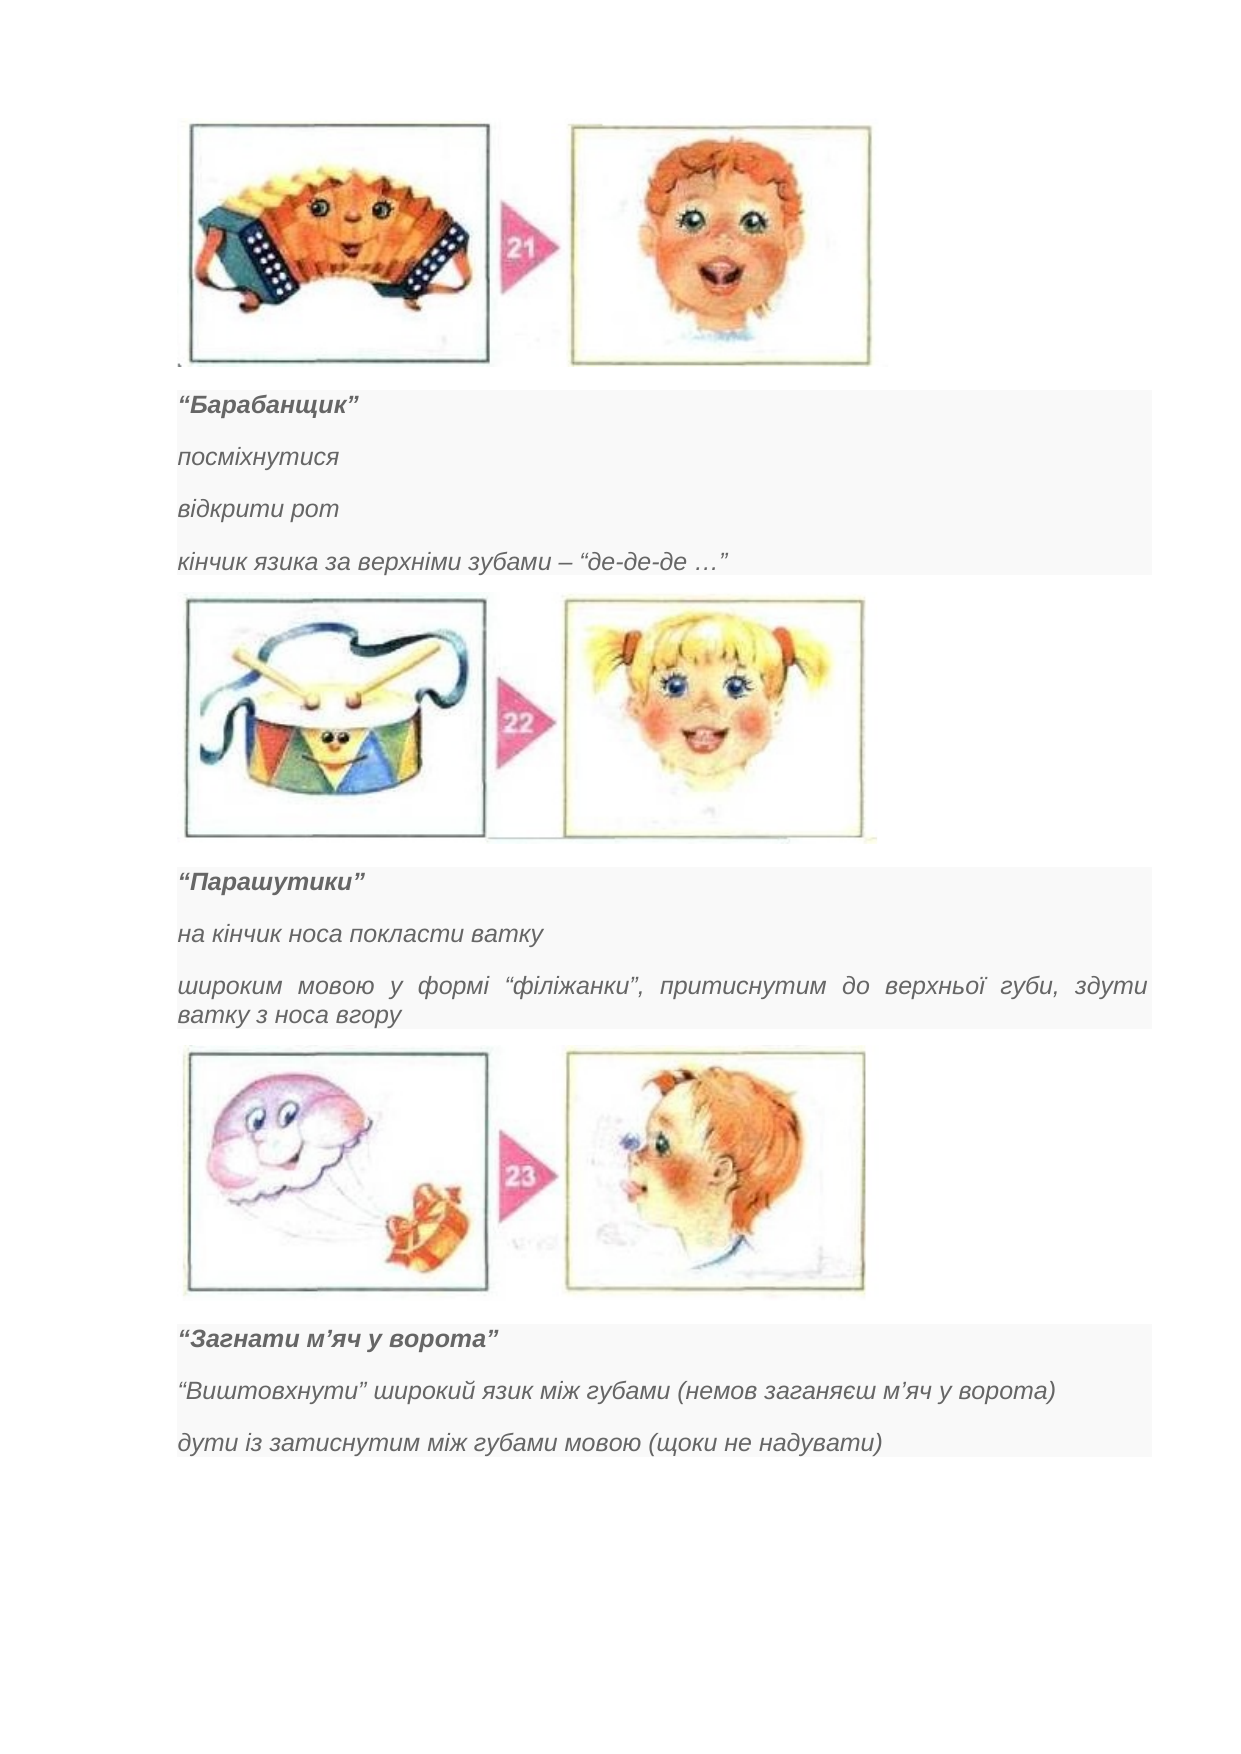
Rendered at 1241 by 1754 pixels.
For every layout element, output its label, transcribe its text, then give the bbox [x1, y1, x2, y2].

text “Барабанщик” [177, 390, 1152, 419]
picture [177, 592, 878, 844]
text “Виштовхнути” широкий язик між губами (немов заганяєш м’яч у ворота) [177, 1376, 1152, 1404]
text посміхнутися [177, 442, 1152, 471]
text кінчик язика за верхніми зубами – “де-де-де …” [177, 547, 1152, 575]
text “Загнати м’яч у ворота” [177, 1324, 1152, 1352]
text на кінчик носа покласти ватку [177, 919, 1152, 948]
picture [177, 118, 889, 367]
text відкрити рот [177, 494, 1152, 523]
picture [177, 1045, 885, 1301]
text “Парашутики” [177, 867, 1152, 896]
text широким мовою у формі “філіжанки”, притиснутим до верхньої губи, здути ватку з носа вгору [177, 971, 1152, 1029]
text дути із затиснутим між губами мовою (щоки не надувати) [177, 1428, 1152, 1457]
